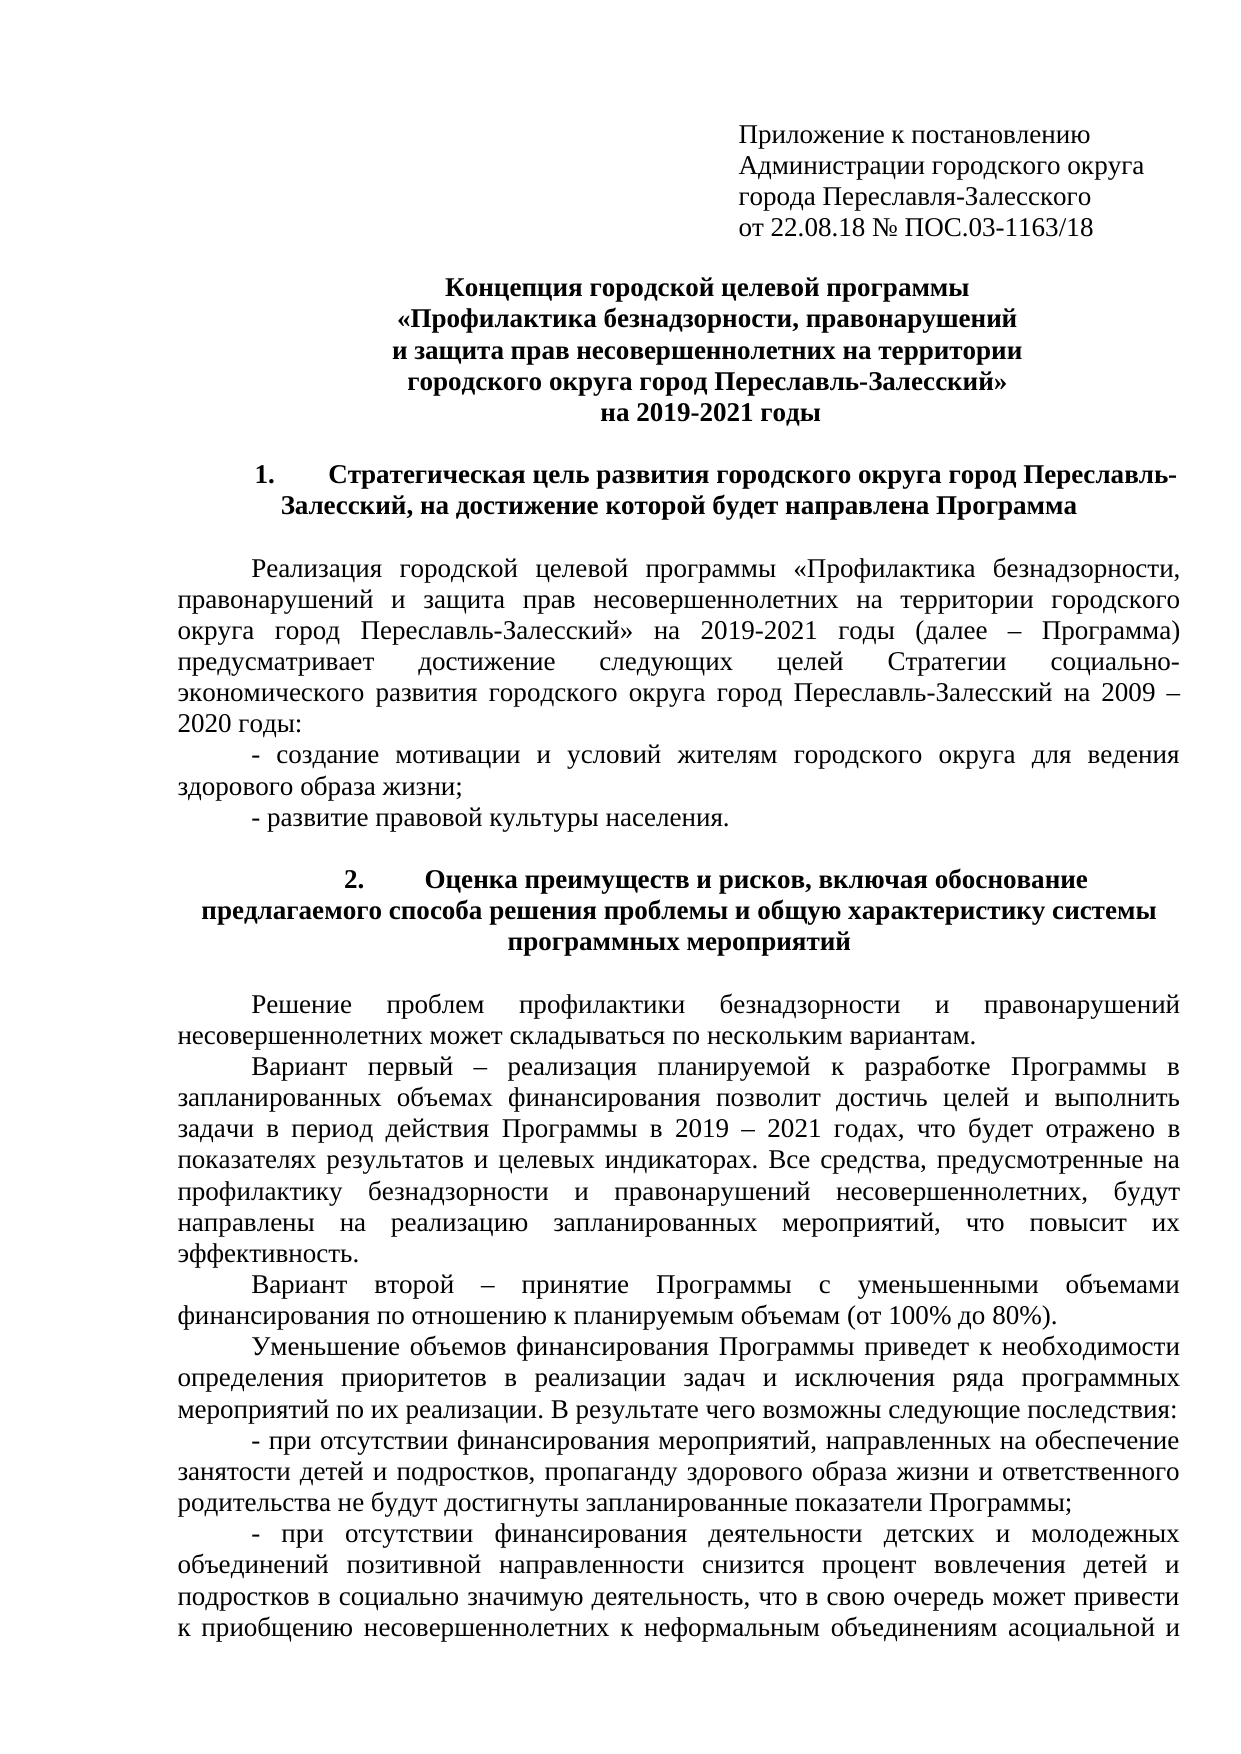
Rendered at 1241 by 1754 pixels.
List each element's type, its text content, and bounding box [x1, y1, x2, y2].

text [177, 1517, 1181, 1642]
text Вариант второй – принятие Программы с уменьшенными объемами финансирования по отношению к планируемым объемам (от 100% до 80%). [177, 1268, 1181, 1330]
text Решение проблем профилактики безнадзорности и правонарушений несовершеннолетних может складываться по нескольким вариантам. [177, 988, 1181, 1050]
text на 2019-2021 годы [177, 396, 1181, 427]
text Концепция городской целевой программы [177, 271, 1181, 303]
text Администрации городского округа [738, 149, 1181, 180]
text города Переславля-Залесского [738, 180, 1181, 212]
text Приложение к постановлению [738, 118, 1181, 149]
text «Профилактика безнадзорности, правонарушений [177, 303, 1181, 334]
list Стратегическая цель развития городского округа город Переславль-Залесский, на достижение которой будет направлена Программа [177, 458, 1181, 521]
text городского округа город Переславль-Залесский» [177, 365, 1181, 396]
text от 22.08.18 № ПОС.03-1163/18 [738, 212, 1181, 243]
text и защита прав несовершеннолетних на территории [177, 334, 1181, 365]
text - создание мотивации и условий жителям городского округа для ведения здорового образа жизни; [177, 739, 1181, 801]
text - развитие правовой культуры населения. [177, 801, 1181, 832]
list Оценка преимуществ и рисков, включая обоснование предлагаемого способа решения проблемы и общую характеристику системы программных мероприятий [177, 863, 1181, 957]
text - при отсутствии финансирования мероприятий, направленных на обеспечение занятости детей и подростков, пропаганду здорового образа жизни и ответственного родительства не будут достигнуты запланированные показатели Программы; [177, 1424, 1181, 1517]
text Вариант первый – реализация планируемой к разработке Программы в запланированных объемах финансирования позволит достичь целей и выполнить задачи в период действия Программы в 2019 – 2021 годах, что будет отражено в показателях результатов и целевых индикаторах. Все средства, предусмотренные на профилактику безнадзорности и правонарушений несовершеннолетних, будут направлены на реализацию запланированных мероприятий, что повысит их эффективность. [177, 1050, 1181, 1268]
text Реализация городской целевой программы «Профилактика безнадзорности, правонарушений и защита прав несовершеннолетних на территории городского округа город Переславль-Залесский» на 2019-2021 годы (далее – Программа) предусматривает достижение следующих целей Стратегии социально-экономического развития городского округа город Переславль-Залесский на 2009 – 2020 годы: [177, 552, 1181, 739]
text Уменьшение объемов финансирования Программы приведет к необходимости определения приоритетов в реализации задач и исключения ряда программных мероприятий по их реализации. В результате чего возможны следующие последствия: [177, 1330, 1181, 1424]
